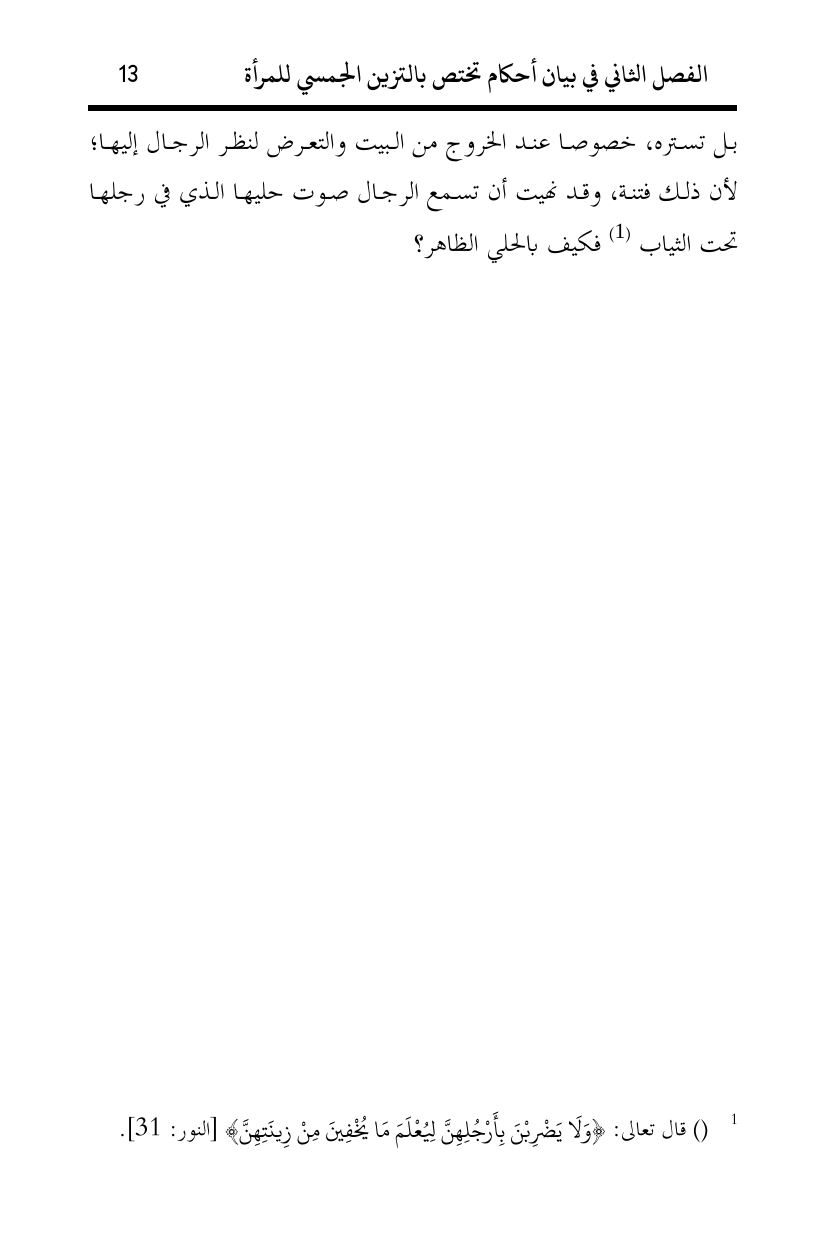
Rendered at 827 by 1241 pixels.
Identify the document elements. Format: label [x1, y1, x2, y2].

text [89, 119, 738, 270]
